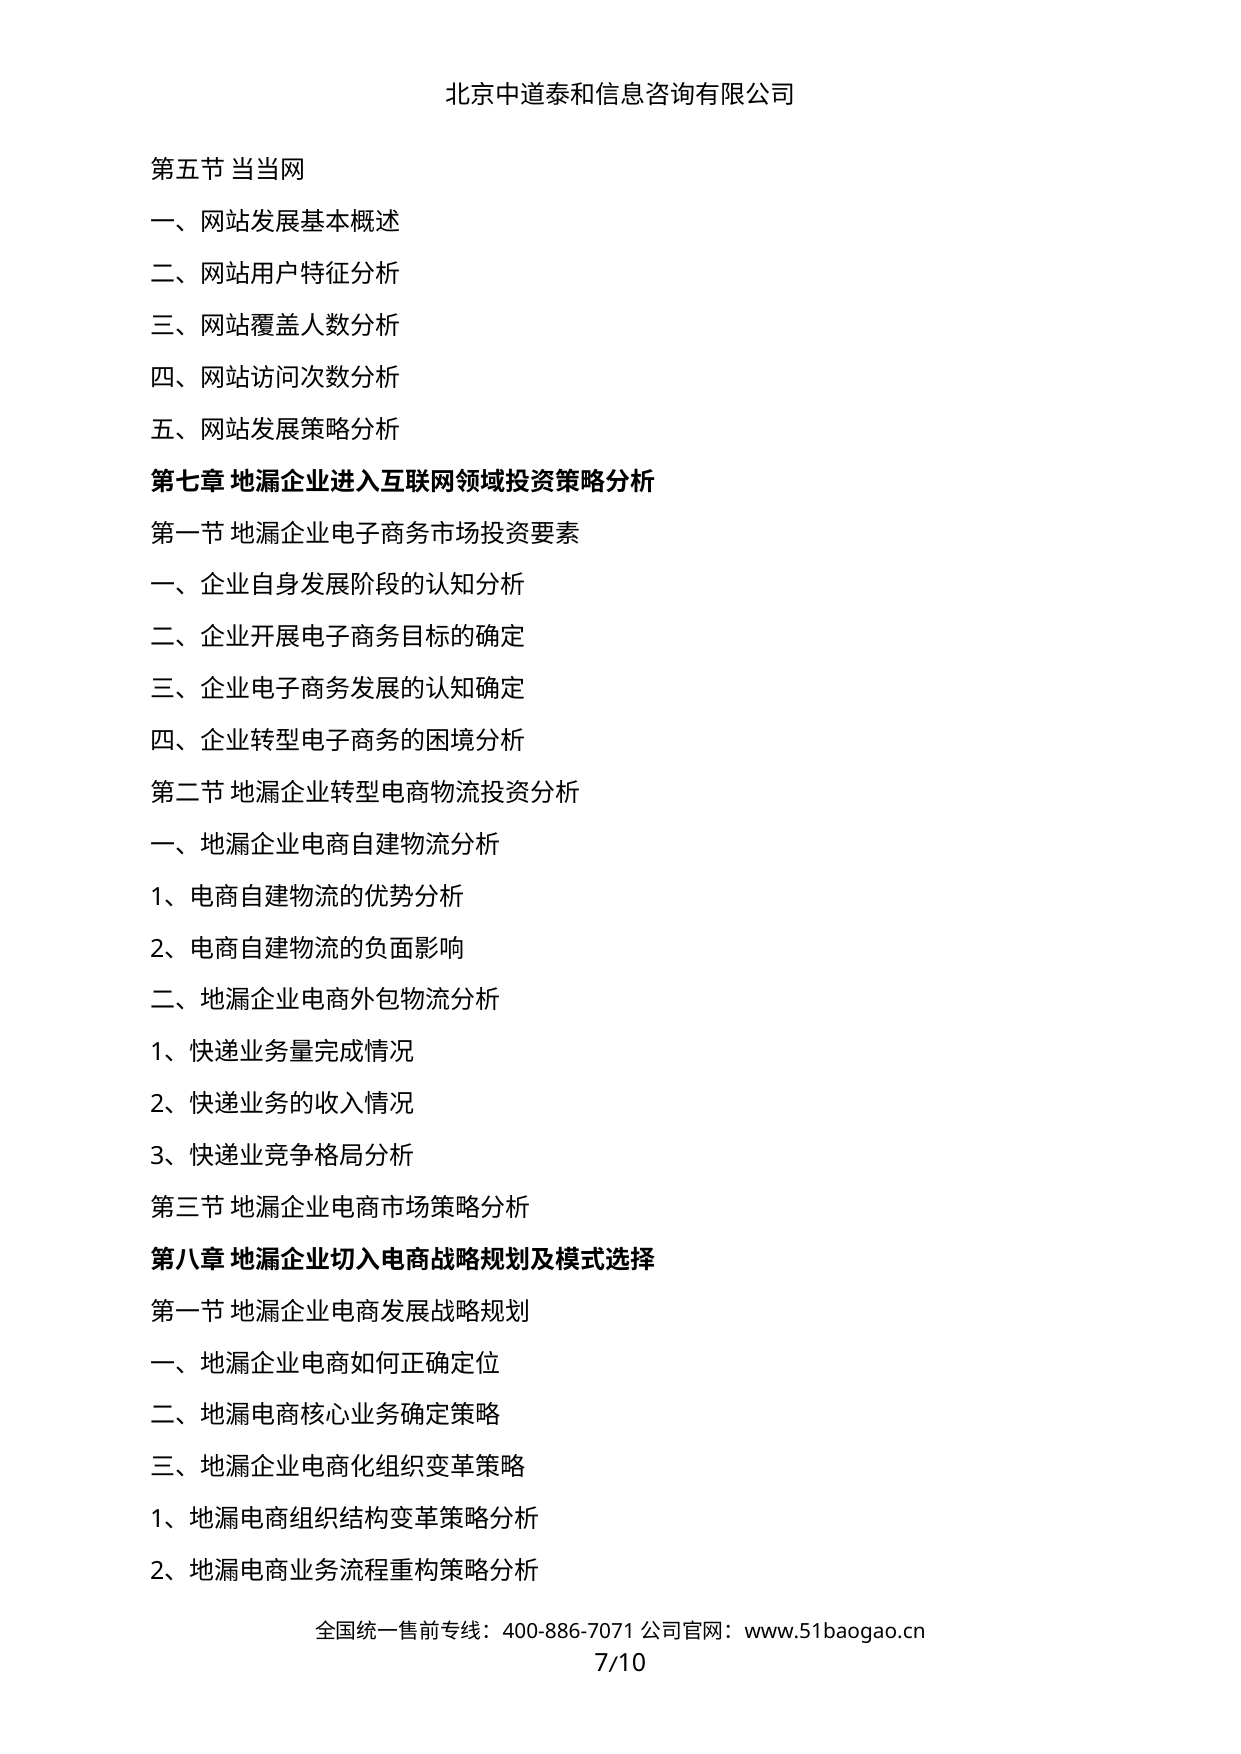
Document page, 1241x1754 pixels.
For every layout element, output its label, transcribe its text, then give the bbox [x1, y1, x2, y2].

text 一、网站发展基本概述 [150, 202, 1090, 238]
text 第七章 地漏企业进入互联网领域投资策略分析 [150, 461, 1090, 497]
text 第一节 地漏企业电商发展战略规划 [150, 1291, 1090, 1327]
text 四、企业转型电子商务的困境分析 [150, 721, 1090, 757]
text 二、网站用户特征分析 [150, 254, 1090, 290]
text 2、地漏电商业务流程重构策略分析 [150, 1551, 1090, 1587]
text 三、网站覆盖人数分析 [150, 306, 1090, 342]
text 2、电商自建物流的负面影响 [150, 928, 1090, 964]
text 三、企业电子商务发展的认知确定 [150, 669, 1090, 705]
text 第三节 地漏企业电商市场策略分析 [150, 1187, 1090, 1224]
text 二、地漏企业电商外包物流分析 [150, 980, 1090, 1016]
text 一、地漏企业电商如何正确定位 [150, 1343, 1090, 1379]
text 三、地漏企业电商化组织变革策略 [150, 1447, 1090, 1483]
text 第二节 地漏企业转型电商物流投资分析 [150, 772, 1090, 809]
text 第五节 当当网 [150, 150, 1090, 186]
text 一、企业自身发展阶段的认知分析 [150, 565, 1090, 601]
text 1、电商自建物流的优势分析 [150, 876, 1090, 912]
text 3、快递业竞争格局分析 [150, 1136, 1090, 1172]
text 四、网站访问次数分析 [150, 357, 1090, 394]
text 一、地漏企业电商自建物流分析 [150, 824, 1090, 861]
text 1、地漏电商组织结构变革策略分析 [150, 1499, 1090, 1535]
text 第一节 地漏企业电子商务市场投资要素 [150, 513, 1090, 549]
text 二、地漏电商核心业务确定策略 [150, 1395, 1090, 1431]
text 二、企业开展电子商务目标的确定 [150, 617, 1090, 653]
text 第八章 地漏企业切入电商战略规划及模式选择 [150, 1239, 1090, 1276]
text 2、快递业务的收入情况 [150, 1084, 1090, 1120]
text 1、快递业务量完成情况 [150, 1032, 1090, 1068]
text 五、网站发展策略分析 [150, 409, 1090, 446]
